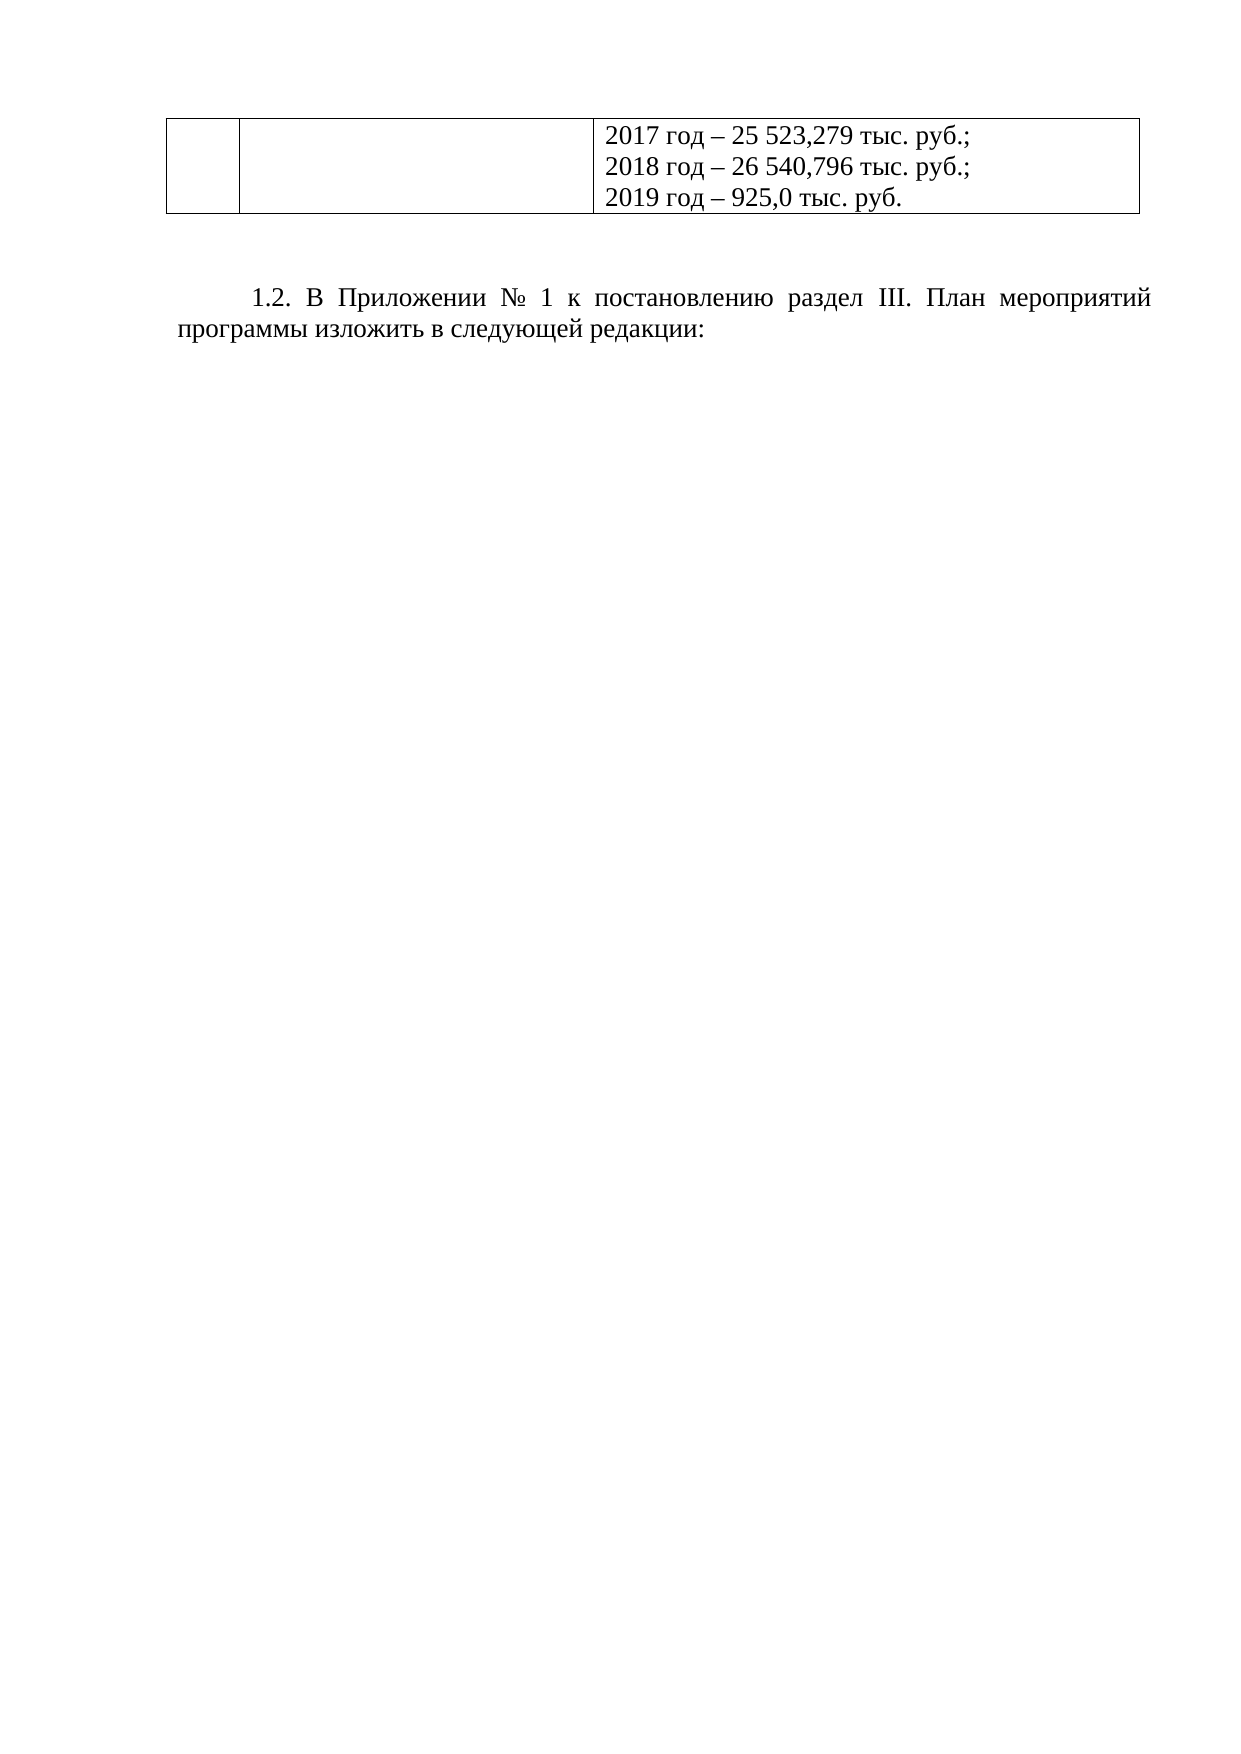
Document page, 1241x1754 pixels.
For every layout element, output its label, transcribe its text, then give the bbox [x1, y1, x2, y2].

table_header 7 [167, 119, 239, 213]
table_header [594, 119, 1139, 213]
title 1.2. В Приложении № 1 к постановлению раздел III. План мероприятий программы изложить в следующей редакции: [177, 281, 1152, 343]
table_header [240, 119, 593, 213]
